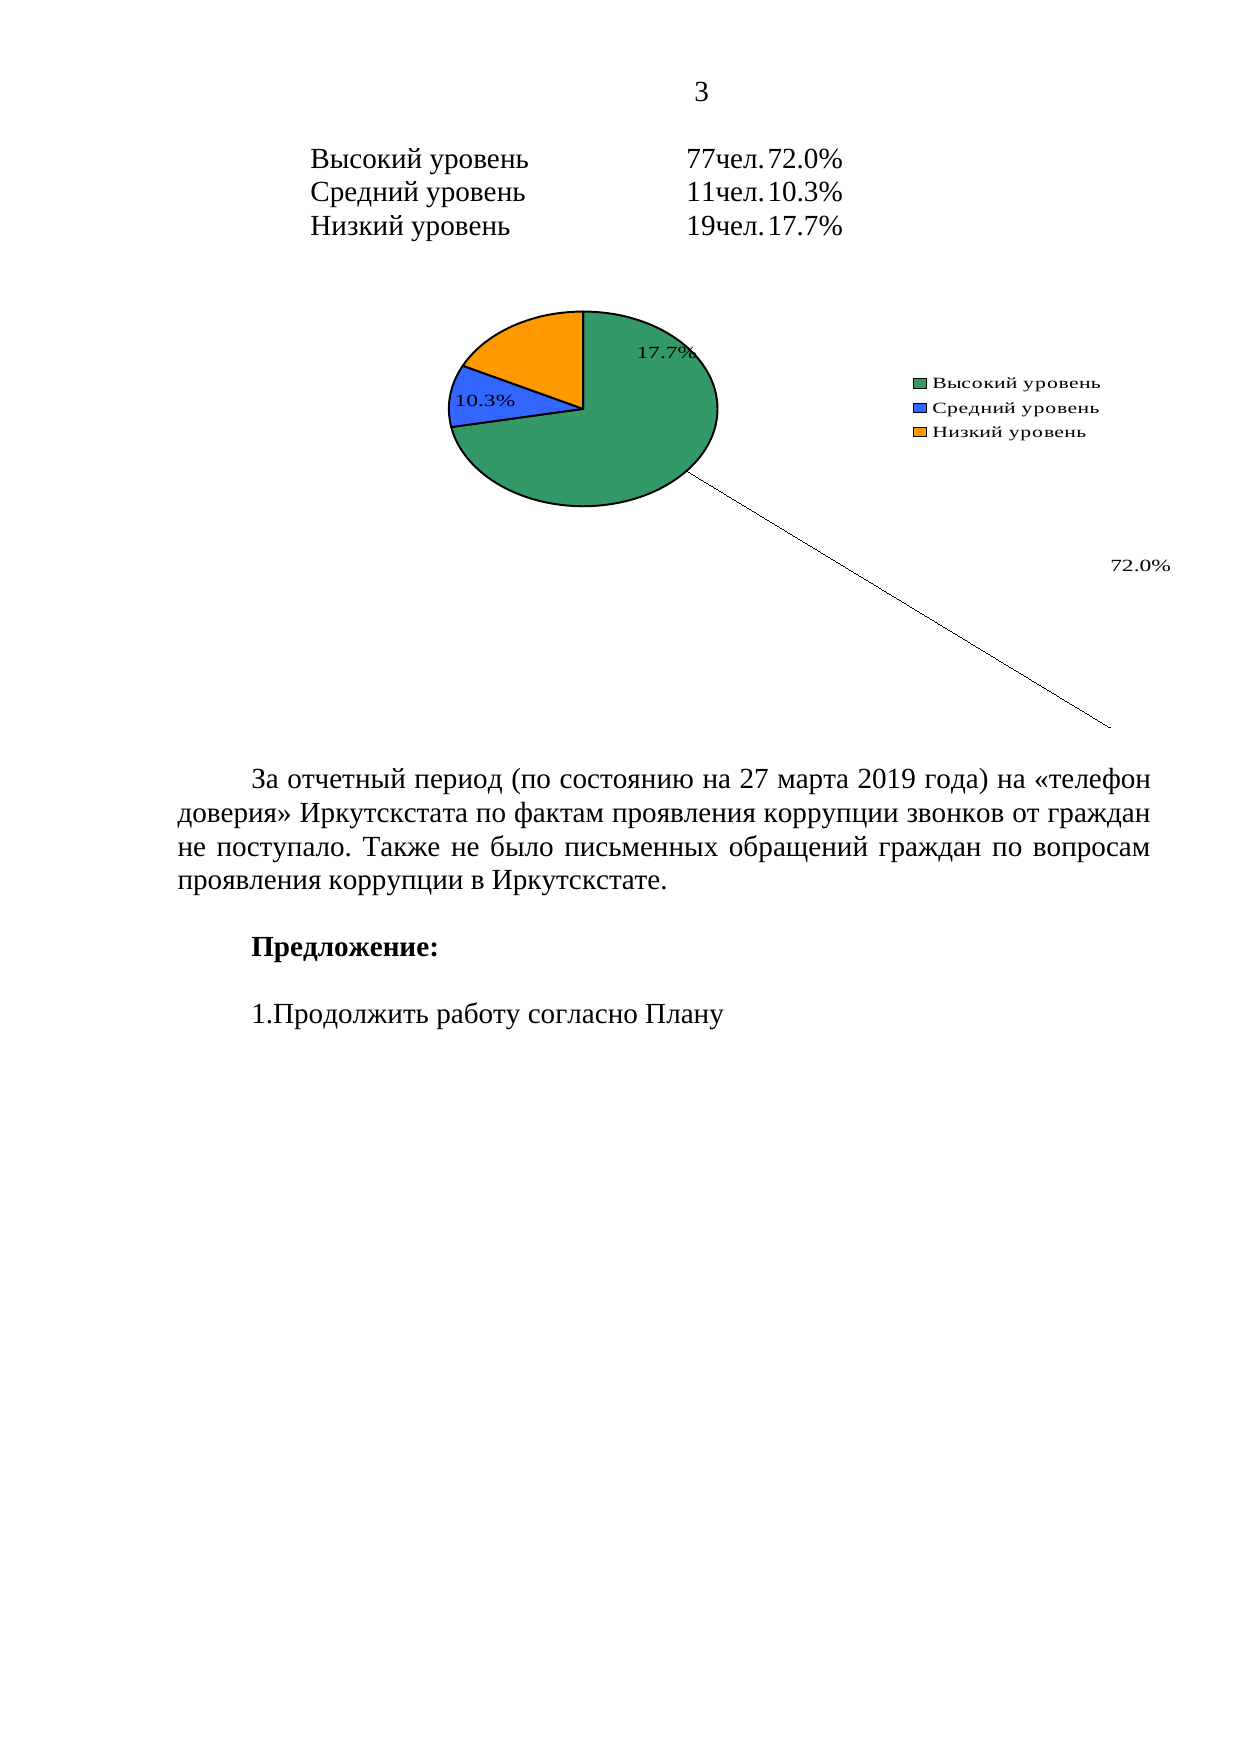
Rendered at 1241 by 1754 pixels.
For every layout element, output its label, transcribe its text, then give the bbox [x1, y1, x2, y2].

text Низкий уровень 19чел. 17.7% [236, 208, 1152, 241]
text Предложение: [177, 929, 1152, 963]
text 1.Продолжить работу согласно Плану [177, 996, 1152, 1030]
text За отчетный период (по состоянию на 27 марта 2019 года) на «телефон доверия» Иркутскстата по фактам проявления коррупции звонков от граждан не поступало. Также не было письменных обращений граждан по вопросам проявления коррупции в Иркутскстате. [177, 762, 1152, 896]
text Средний уровень 11чел. 10.3% [236, 174, 1152, 208]
text Высокий уровень 77чел. 72.0% [236, 141, 1152, 174]
